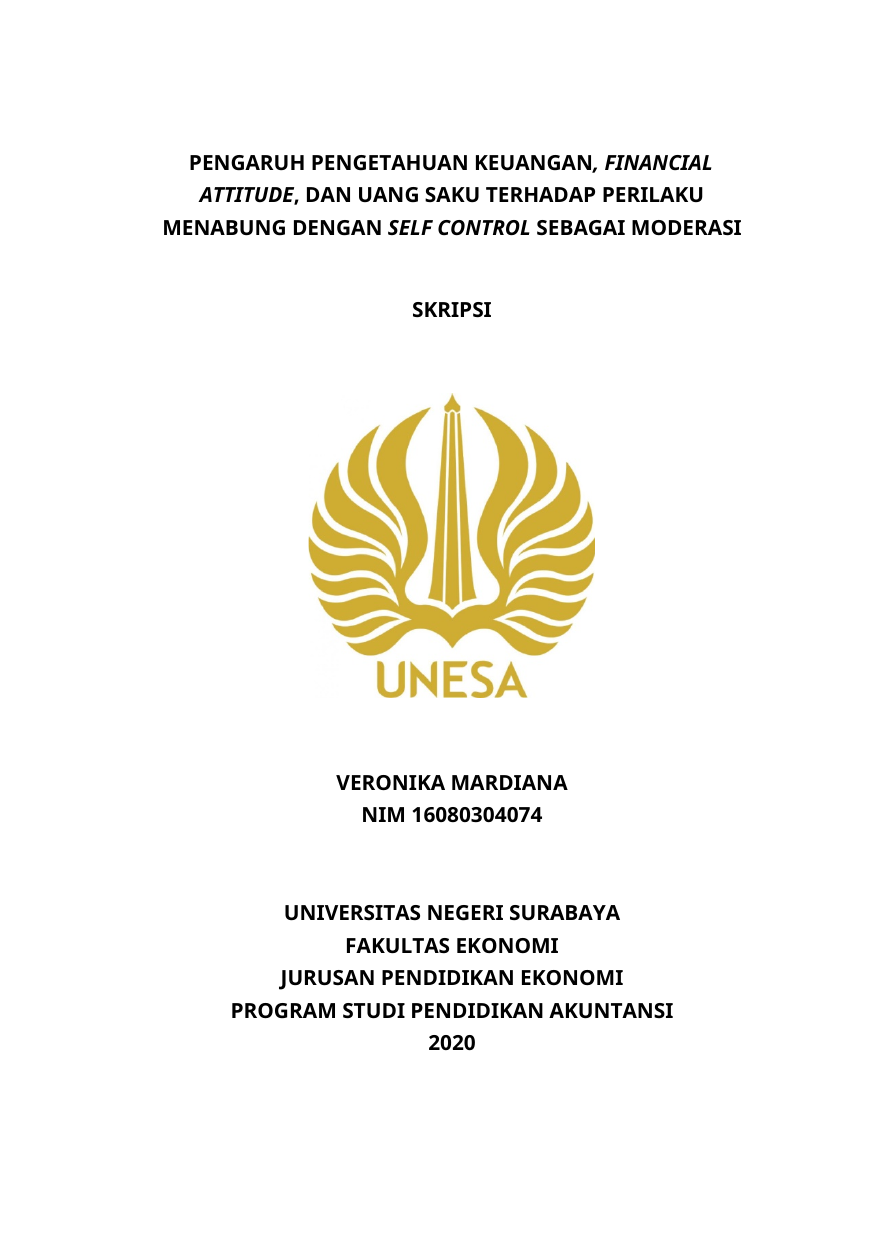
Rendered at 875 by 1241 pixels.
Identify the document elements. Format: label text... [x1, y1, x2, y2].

text FAKULTAS EKONOMI [148, 931, 756, 959]
text NIM 16080304074 [148, 800, 756, 829]
text SKRIPSI [148, 295, 756, 323]
text UNIVERSITAS NEGERI SURABAYA [148, 898, 756, 927]
text 2020 [148, 1028, 756, 1057]
picture [308, 393, 595, 698]
text PENGARUH PENGETAHUAN KEUANGAN, FINANCIAL ATTITUDE, DAN UANG SAKU TERHADAP PERILAKU MENABUNG DENGAN SELF CONTROL SEBAGAI MODERASI [148, 148, 756, 241]
text VERONIKA MARDIANA [148, 768, 756, 796]
text PROGRAM STUDI PENDIDIKAN AKUNTANSI [148, 996, 756, 1024]
text JURUSAN PENDIDIKAN EKONOMI [148, 963, 756, 992]
